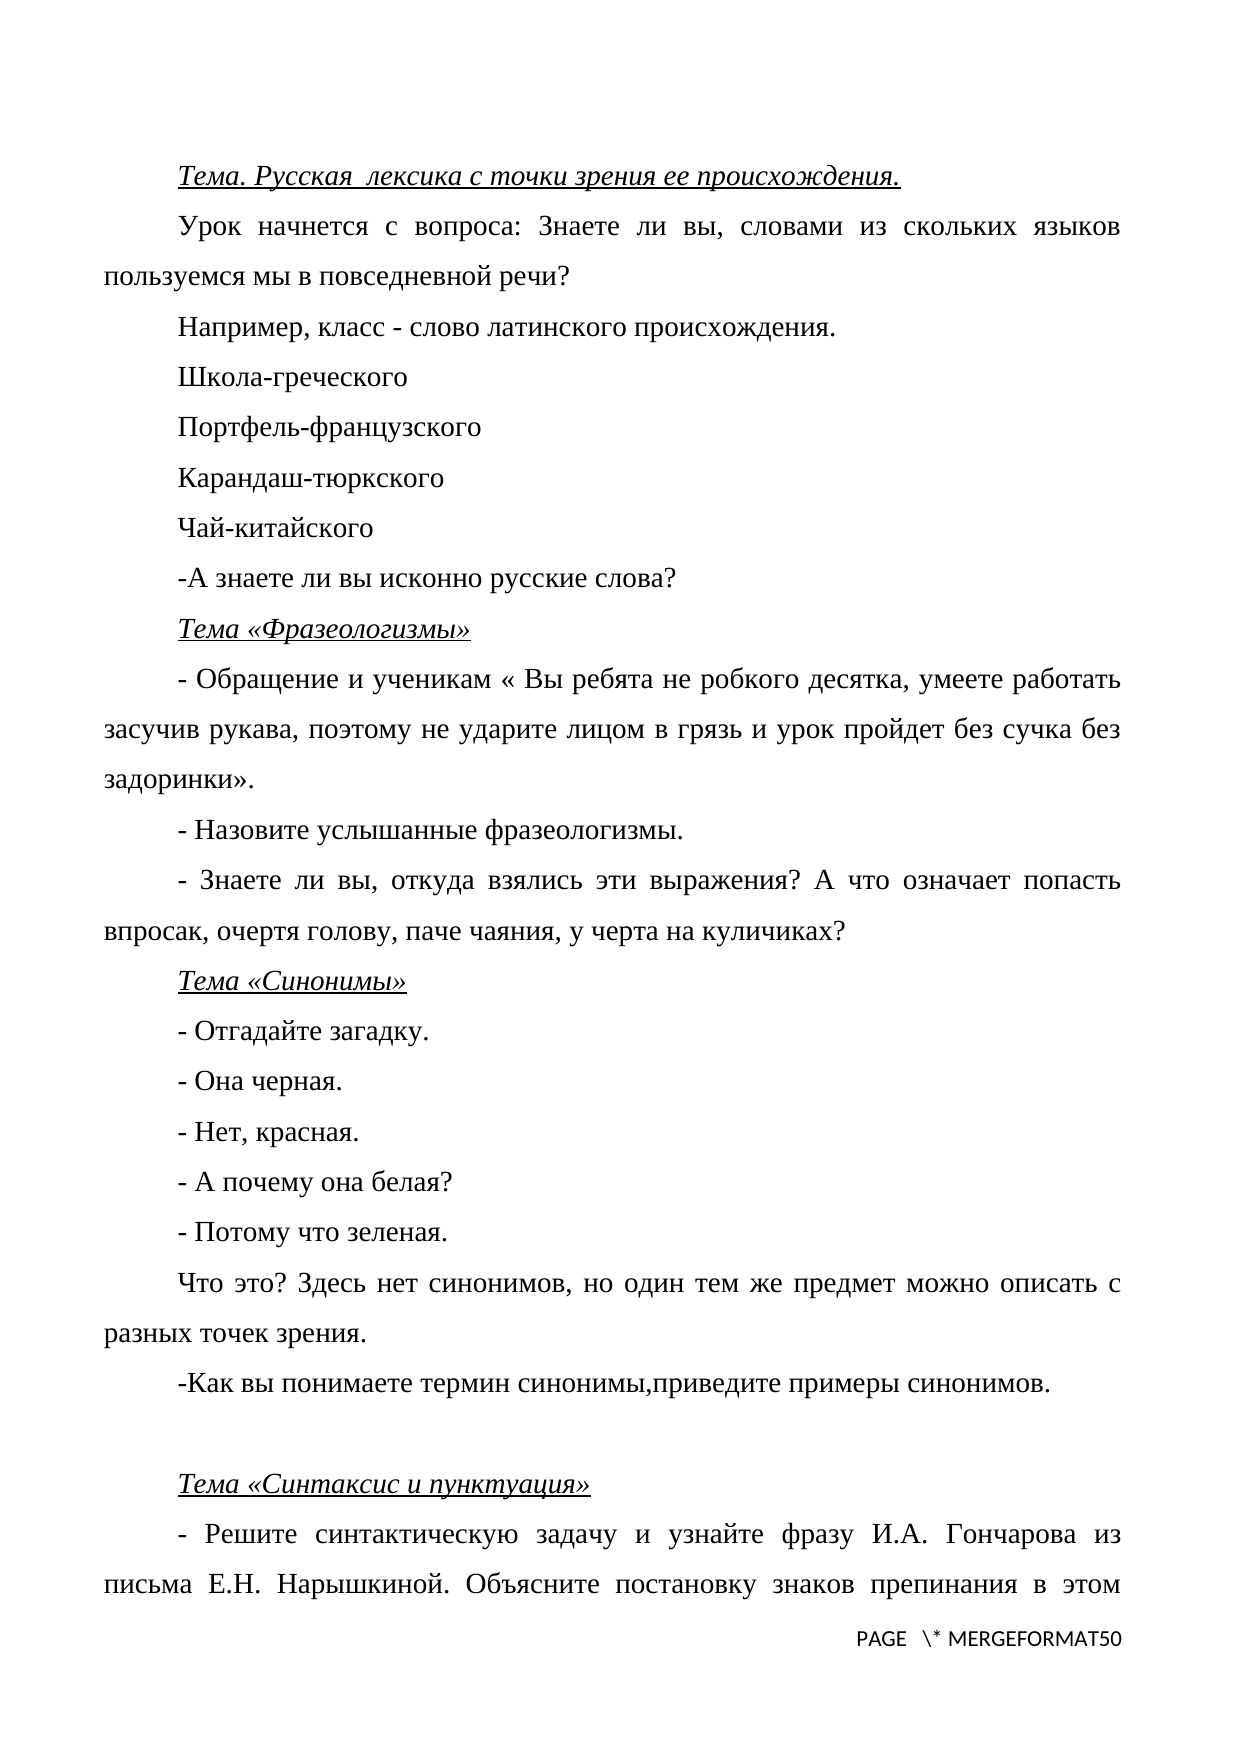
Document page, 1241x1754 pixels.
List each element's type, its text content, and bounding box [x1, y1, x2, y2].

text Тема «Синтаксис и пунктуация» [103, 1466, 1122, 1499]
text - Отгадайте загадку. [103, 1013, 1122, 1047]
text Тема «Фразеологизмы» [103, 611, 1122, 644]
text Что это? Здесь нет синонимов, но один тем же предмет можно описать с разных точек зрения. [103, 1265, 1122, 1349]
text - Она черная. [103, 1063, 1122, 1097]
text - Назовите услышанные фразеологизмы. [103, 812, 1122, 846]
text Например, класс - слово латинского происхождения. [103, 309, 1122, 342]
text - Знаете ли вы, откуда взялись эти выражения? А что означает попасть впросак, очертя голову, паче чаяния, у черта на куличиках? [103, 862, 1122, 946]
text Портфель-французского [103, 409, 1122, 443]
text Урок начнется с вопроса: Знаете ли вы, словами из скольких языков пользуемся мы в повседневной речи? [103, 208, 1122, 292]
text - А почему она белая? [103, 1164, 1122, 1198]
text Тема. Русская лексика с точки зрения ее происхождения. [103, 158, 1122, 191]
text - Нет, красная. [103, 1114, 1122, 1147]
text Карандаш-тюркского [103, 460, 1122, 493]
text Школа-греческого [103, 359, 1122, 393]
text Чай-китайского [103, 510, 1122, 544]
text Тема «Синонимы» [103, 963, 1122, 996]
text -А знаете ли вы исконно русские слова? [103, 560, 1122, 594]
text -Как вы понимаете термин синонимы,приведите примеры синонимов. [103, 1365, 1122, 1399]
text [103, 1516, 1122, 1600]
text - Обращение и ученикам « Вы ребята не робкого десятка, умеете работать засучив рукава, поэтому не ударите лицом в грязь и урок пройдет без сучка без задоринки». [103, 661, 1122, 795]
text - Потому что зеленая. [103, 1214, 1122, 1248]
